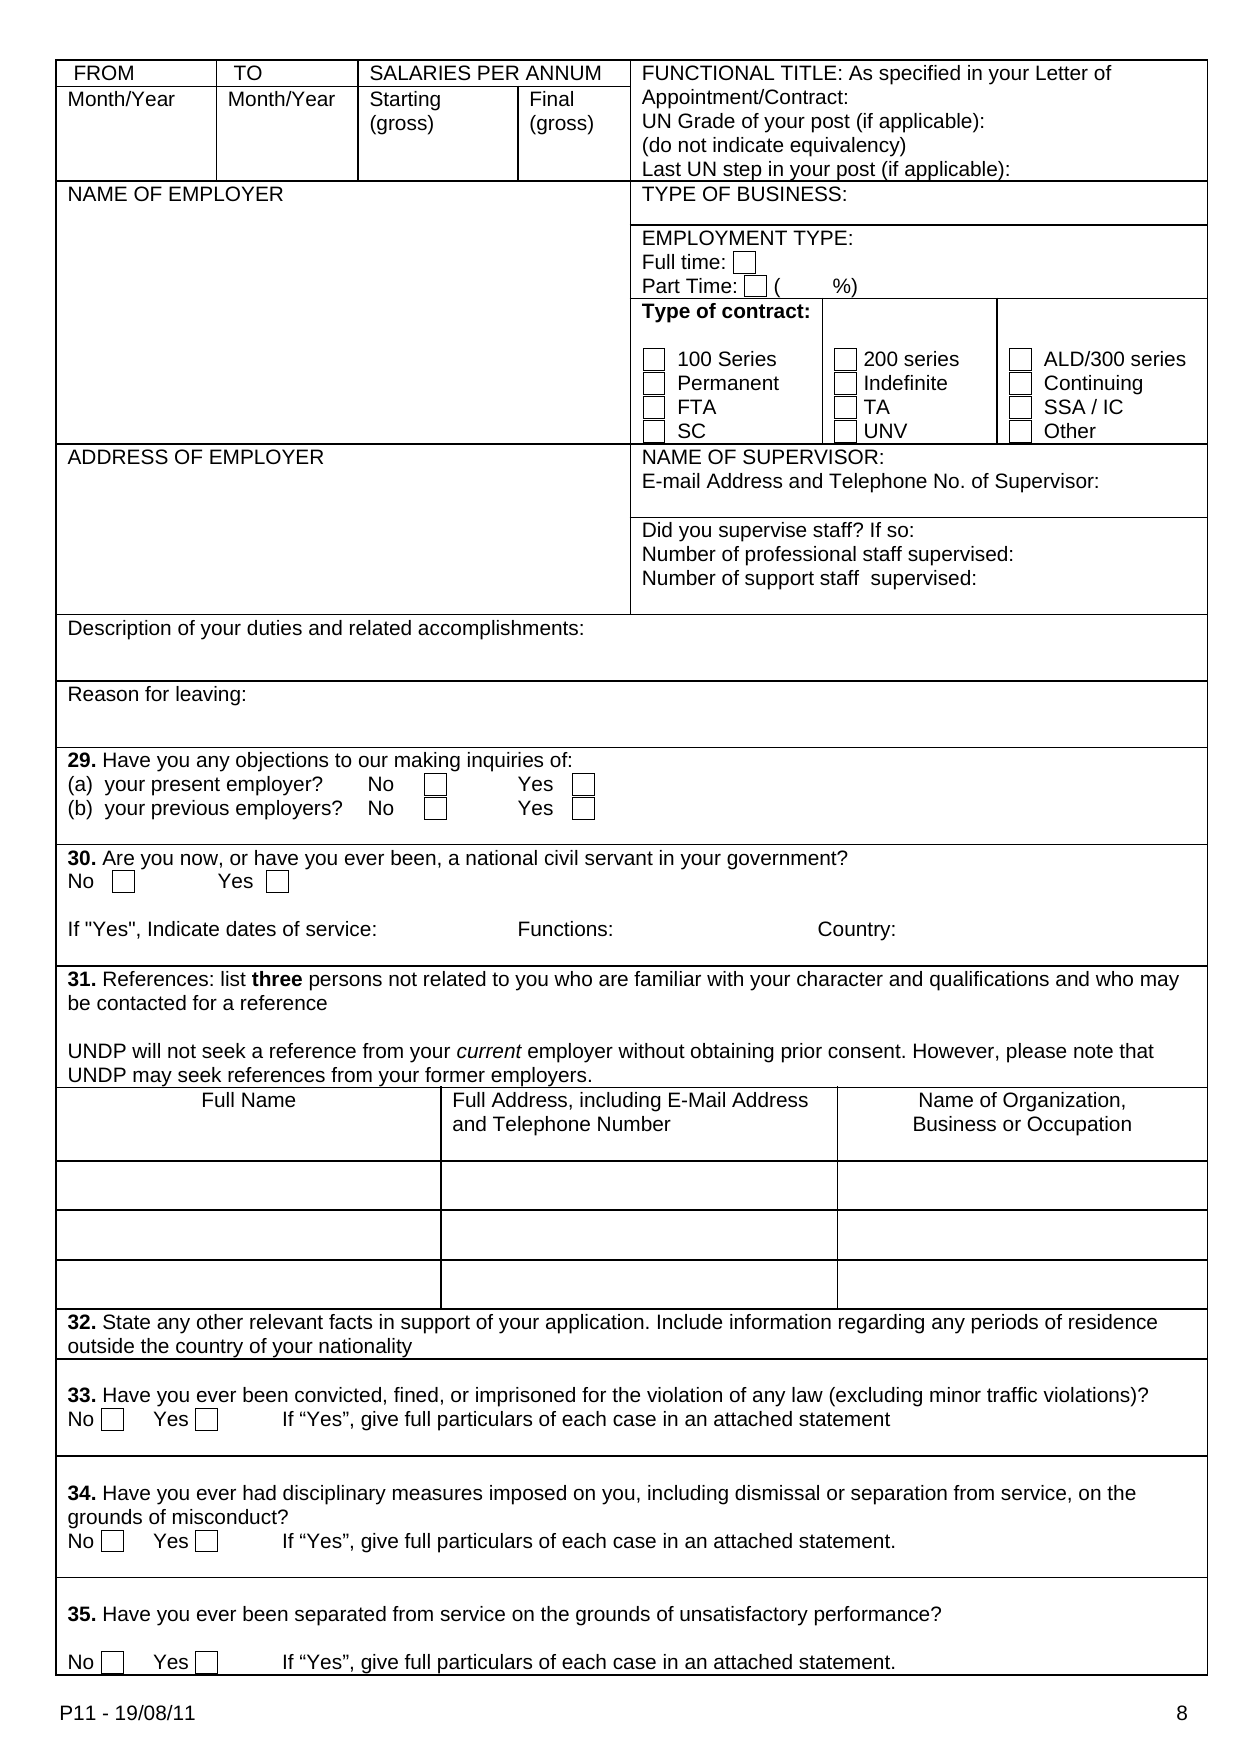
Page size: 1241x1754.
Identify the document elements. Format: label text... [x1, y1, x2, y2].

table_cell Month/Year [57, 87, 216, 180]
table_cell 34. Have you ever had disciplinary measures imposed on you, including dismissal or separation from service, on the grounds of misconduct? No Yes If “Yes”, give full particulars of each case in an attached statement. [57, 1457, 1207, 1577]
table_cell Final (gross) [519, 87, 630, 180]
table_cell 31. References: list three persons not related to you who are familiar with your character and qualifications and who may be contacted for a reference UNDP will not seek a reference from your current employer without obtaining prior consent. However, please note that UNDP may seek references from your former employers. [57, 967, 1207, 1086]
table_cell [57, 1162, 440, 1209]
table_cell SALARIES PER ANNUM [359, 61, 630, 86]
table_cell ADDRESS OF EMPLOYER [57, 445, 630, 614]
table_cell Full Name [57, 1088, 440, 1160]
table_cell NAME OF EMPLOYER [57, 182, 630, 443]
table_cell Month/Year [217, 87, 357, 180]
table_cell TYPE OF BUSINESS: [631, 182, 1207, 224]
table_cell NAME OF SUPERVISOR: E-mail Address and Telephone No. of Supervisor: [631, 445, 1207, 516]
table_cell [838, 1261, 1207, 1308]
table_cell 33. Have you ever been convicted, fined, or imprisoned for the violation of any law (excluding minor traffic violations)? No Yes If “Yes”, give full particulars of each case in an attached statement [57, 1360, 1207, 1455]
table_cell [838, 1211, 1207, 1259]
table_cell [57, 1261, 440, 1308]
table_cell Description of your duties and related accomplishments: [57, 615, 1207, 680]
table_cell [838, 1162, 1207, 1209]
table_cell ALD/300 series Continuing SSA / IC Other [998, 299, 1207, 443]
table_cell [442, 1261, 837, 1308]
table_cell Reason for leaving: [57, 682, 1207, 746]
table_cell [57, 1211, 440, 1259]
table_cell Starting (gross) [359, 87, 517, 180]
table_cell Type of contract: 100 Series Permanent FTA SC [631, 299, 822, 443]
table_cell 32. State any other relevant facts in support of your application. Include information regarding any periods of residence outside the country of your nationality [57, 1310, 1207, 1358]
table_cell 30. Are you now, or have you ever been, a national civil servant in your government? No Yes If "Yes", Indicate dates of service: Functions: Country: [57, 845, 1207, 965]
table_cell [57, 1578, 1207, 1674]
table_cell Full Address, including E-Mail Address and Telephone Number [442, 1088, 837, 1160]
table_cell 29. Have you any objections to our making inquiries of: (a) your present employer? No Yes (b) your previous employers? No Yes [57, 748, 1207, 844]
table_cell Name of Organization, Business or Occupation [838, 1088, 1207, 1160]
table_cell FUNCTIONAL TITLE: As specified in your Letter of Appointment/Contract: UN Grade of your post (if applicable): (do not indicate equivalency) Last UN step in your post (if applicable): [631, 61, 1207, 180]
table_cell EMPLOYMENT TYPE: Full time: Part Time: ( %) [631, 226, 1207, 298]
table_cell [442, 1162, 837, 1209]
table_cell Did you supervise staff? If so: Number of professional staff supervised: Number of support staff supervised: [631, 518, 1207, 614]
table_cell FROM [57, 61, 216, 86]
table_cell [442, 1211, 837, 1259]
table_cell TO [217, 61, 357, 86]
table_cell 200 series Indefinite TA UNV [823, 299, 996, 443]
